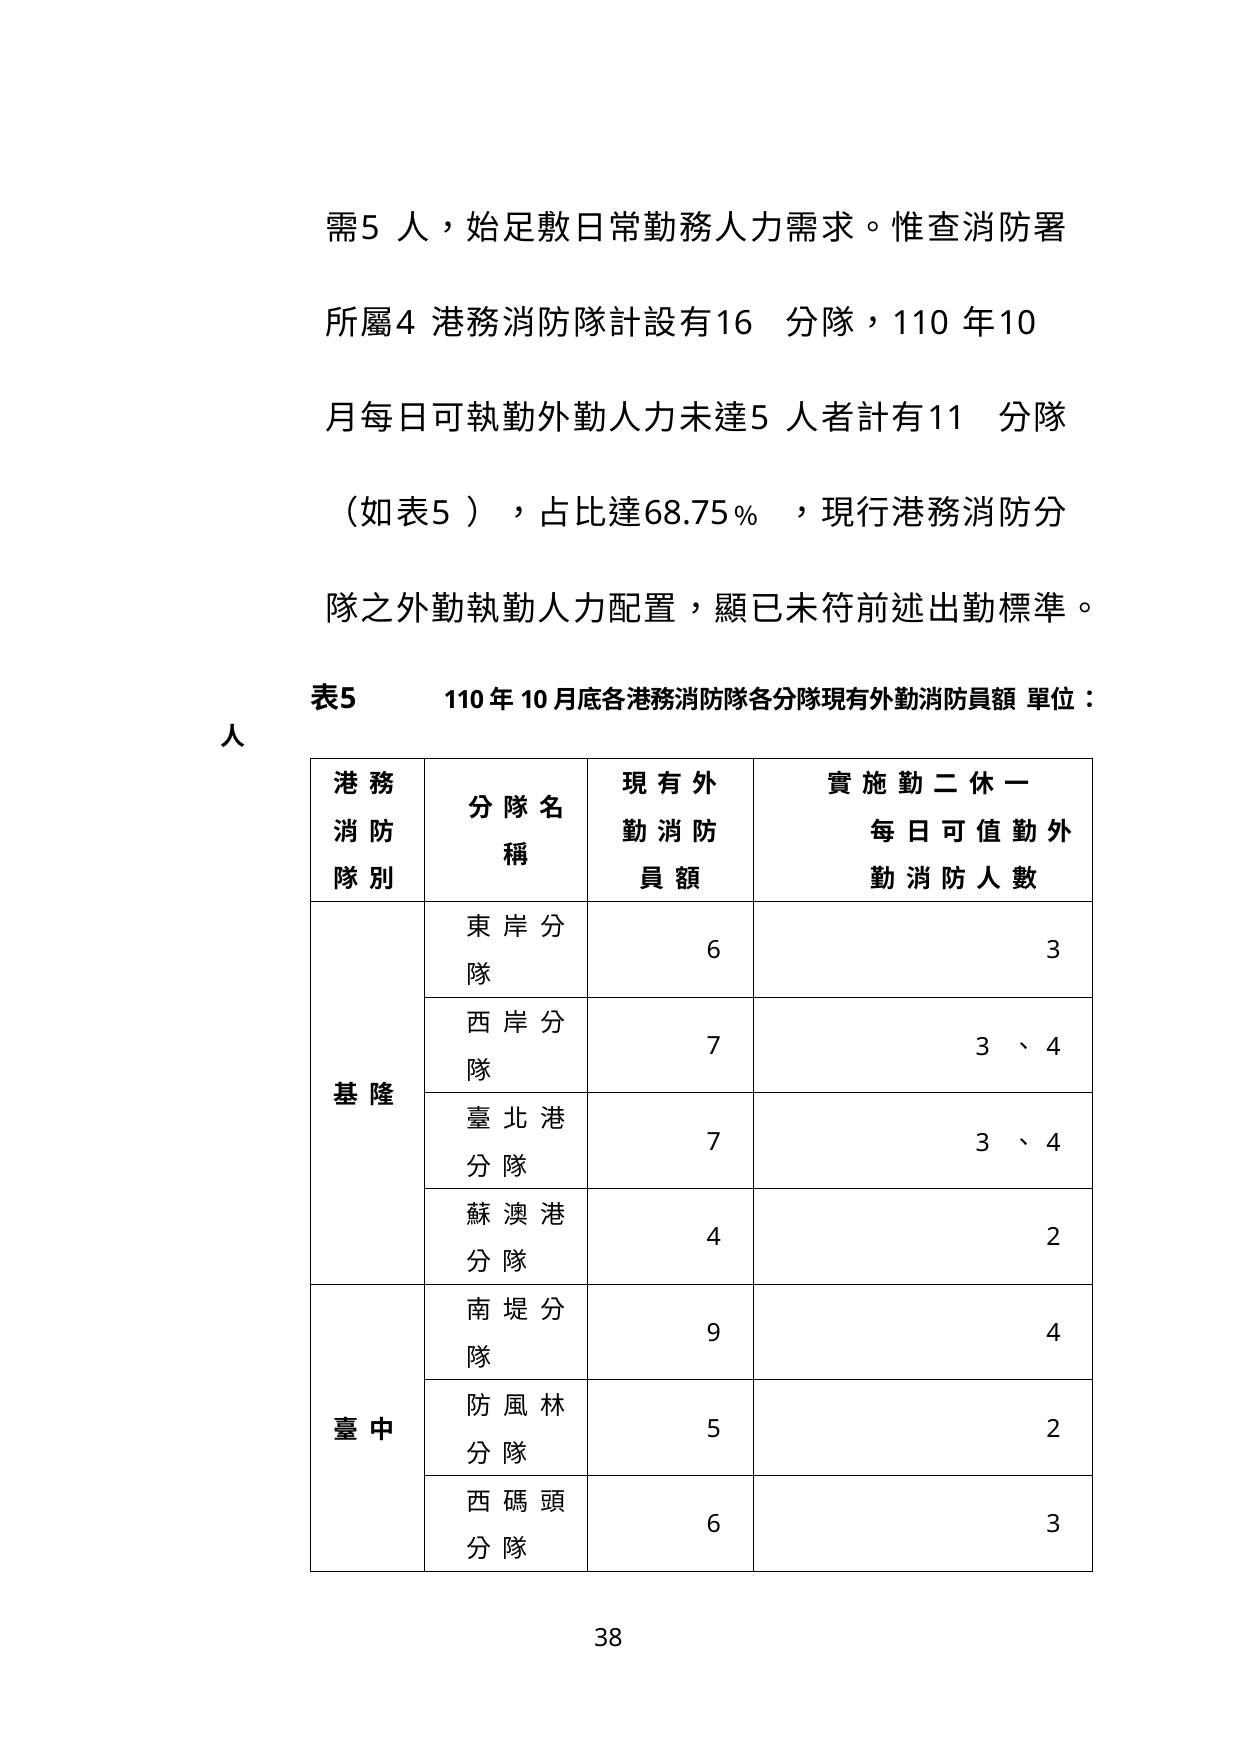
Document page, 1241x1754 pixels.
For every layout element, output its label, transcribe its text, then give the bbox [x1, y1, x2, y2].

table_cell 9 [588, 1285, 753, 1379]
table_header 實施勤二休一 每日可值勤外勤消防人數 [754, 759, 1092, 901]
table_header 港務消防隊別 [311, 759, 424, 901]
table_cell 3 [754, 902, 1092, 996]
table_cell 防風林分隊 [425, 1380, 587, 1475]
table_cell 西岸分隊 [425, 998, 587, 1092]
table_cell 6 [588, 1476, 753, 1571]
table_cell 4 [754, 1285, 1092, 1379]
table_cell 3、4 [754, 998, 1092, 1092]
table_cell 臺北港分隊 [425, 1093, 587, 1188]
table_header 現有外勤消防員額 [588, 759, 753, 901]
text 110年10月底各港務消防隊各分隊現有外勤消防員額 單位：人 [220, 678, 1077, 753]
table_cell 7 [588, 998, 753, 1092]
table_cell 4 [588, 1189, 753, 1284]
table_cell 2 [754, 1189, 1092, 1284]
table_cell 西碼頭分隊 [425, 1476, 587, 1571]
table_cell 5 [588, 1380, 753, 1475]
table_cell 東岸分隊 [425, 902, 587, 996]
table_header 分隊名稱 [425, 759, 587, 901]
table_cell 2 [754, 1380, 1092, 1475]
table_cell 3 [754, 1476, 1092, 1571]
table_cell 臺中 [311, 1285, 424, 1571]
table_cell 南堤分隊 [425, 1285, 587, 1379]
table_cell 6 [588, 902, 753, 996]
table_cell 3、4 [754, 1093, 1092, 1188]
table_cell 蘇澳港分隊 [425, 1189, 587, 1284]
table_cell 7 [588, 1093, 753, 1188]
table_cell 基隆 [311, 902, 424, 1284]
